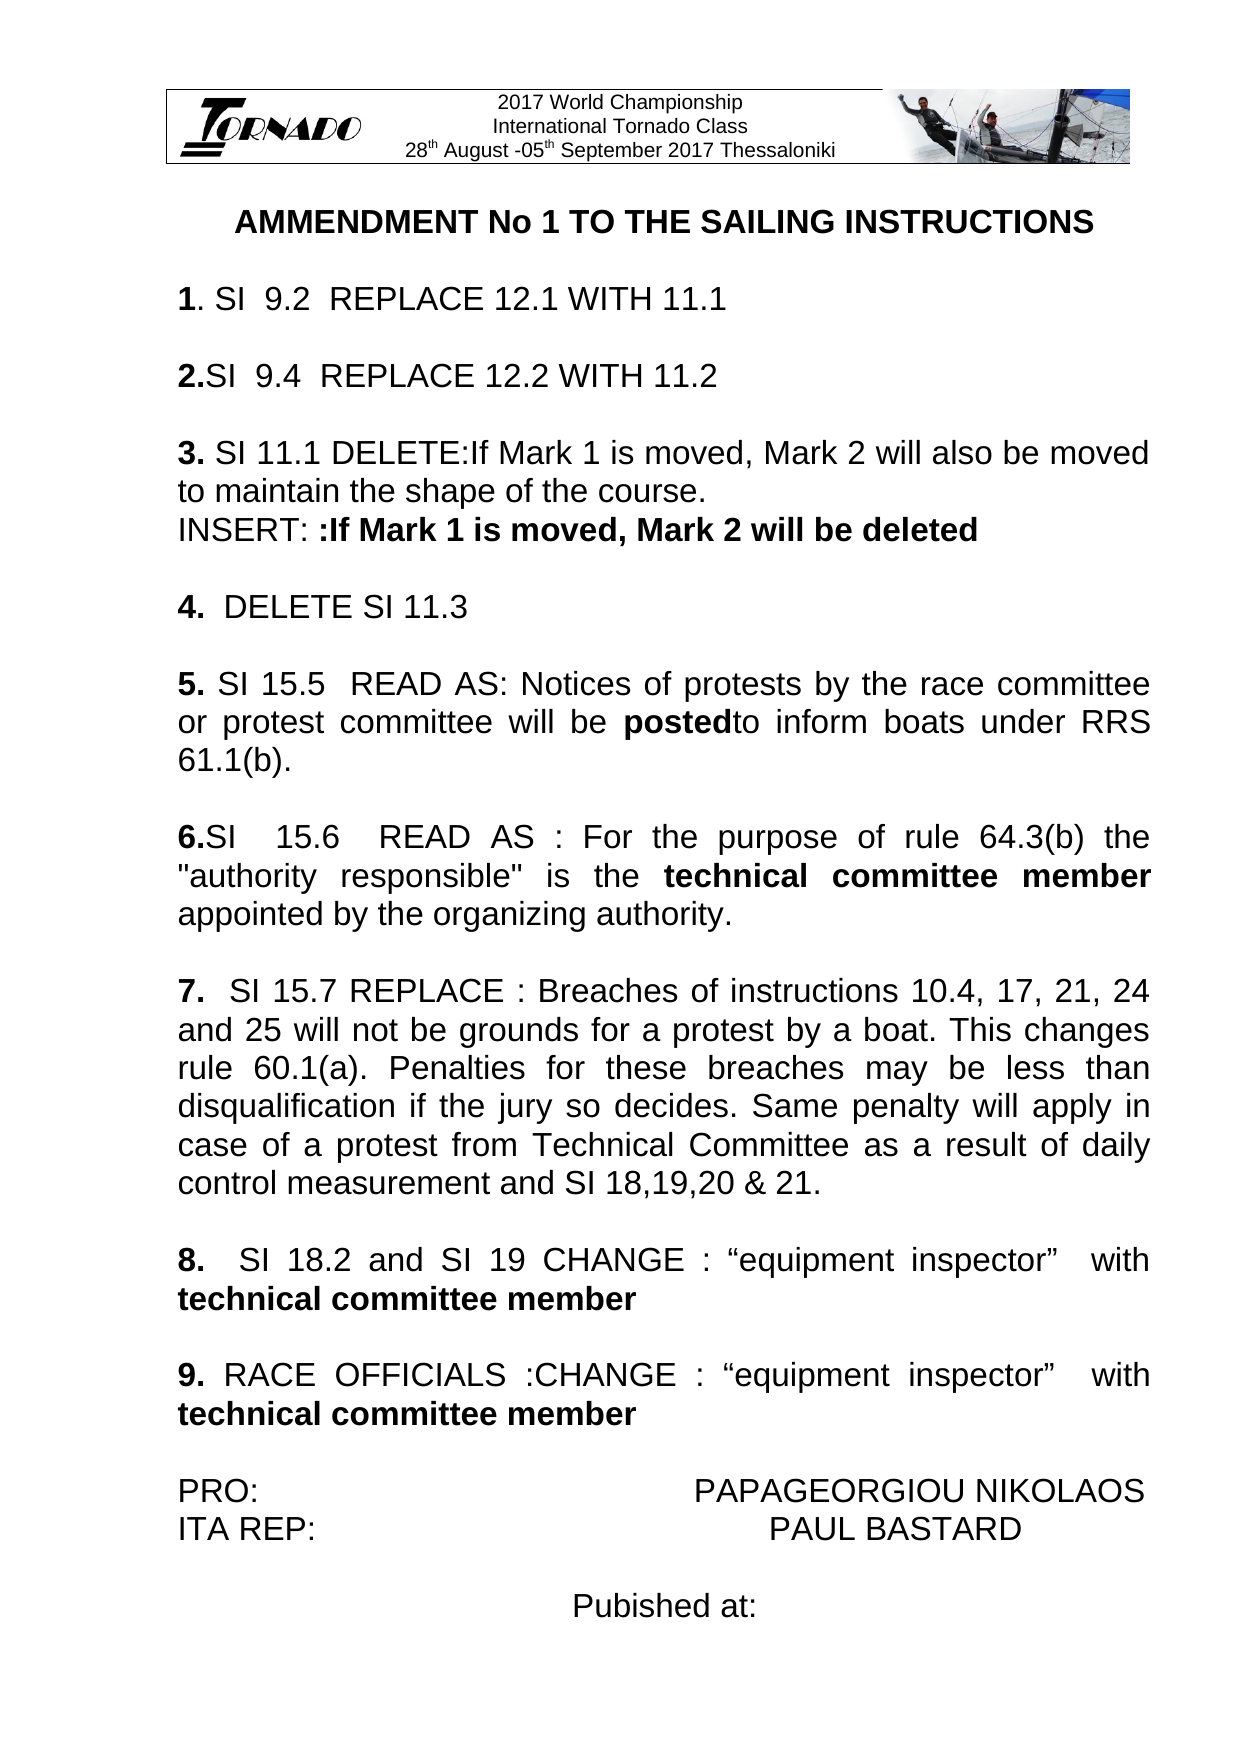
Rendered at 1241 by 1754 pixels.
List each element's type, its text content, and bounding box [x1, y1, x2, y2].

text 8. SI 18.2 and SI 19 CHANGE : “equipment inspector” with technical committee member [177, 1240, 1152, 1317]
text 5. SI 15.5 READ AS: Notices of protests by the race committee or protest committee will be postedto inform boats under RRS 61.1(b). [177, 664, 1152, 779]
text 7. SI 15.7 REPLACE : Breaches of instructions 10.4, 17, 21, 24 and 25 will not be grounds for a protest by a boat. This changes rule 60.1(a). Penalties for these breaches may be less than disqualification if the jury so decides. Same penalty will apply in case of a protest from Technical Committee as a result of daily control measurement and SI 18,19,20 & 21. [177, 971, 1152, 1202]
picture [177, 94, 364, 159]
text PRO: PAPAGEORGIOU NIKOLAOS [177, 1471, 1152, 1509]
text Pubished at: [177, 1586, 1152, 1624]
table_header [167, 90, 369, 163]
text 3. SI 11.1 DELETE:If Mark 1 is moved, Mark 2 will also be moved to maintain the shape of the course. [177, 433, 1152, 510]
text 1. SI 9.2 REPLACE 12.1 WITH 11.1 [177, 279, 1152, 318]
text ITA REP: PAUL BASTARD [177, 1509, 1152, 1548]
table_header [871, 90, 882, 163]
text AMMENDMENT No 1 TO THE SAILING INSTRUCTIONS [177, 202, 1152, 241]
text 4. DELETE SI 11.3 [177, 587, 1152, 625]
text 6.SI 15.6 READ AS : For the purpose of rule 64.3(b) the "authority responsible" is the technical committee member appointed by the organizing authority. [177, 817, 1152, 933]
text 2.SI 9.4 REPLACE 12.2 WITH 11.2 [177, 356, 1152, 394]
picture [882, 89, 1130, 163]
table_header 2017 World Championship International Tornado Class 28th August -05th September 2017 Thessaloniki [369, 90, 871, 163]
text 9. RACE OFFICIALS :CHANGE : “equipment inspector” with technical committee member [177, 1356, 1152, 1432]
text INSERT: :If Mark 1 is moved, Mark 2 will be deleted [177, 510, 1152, 548]
